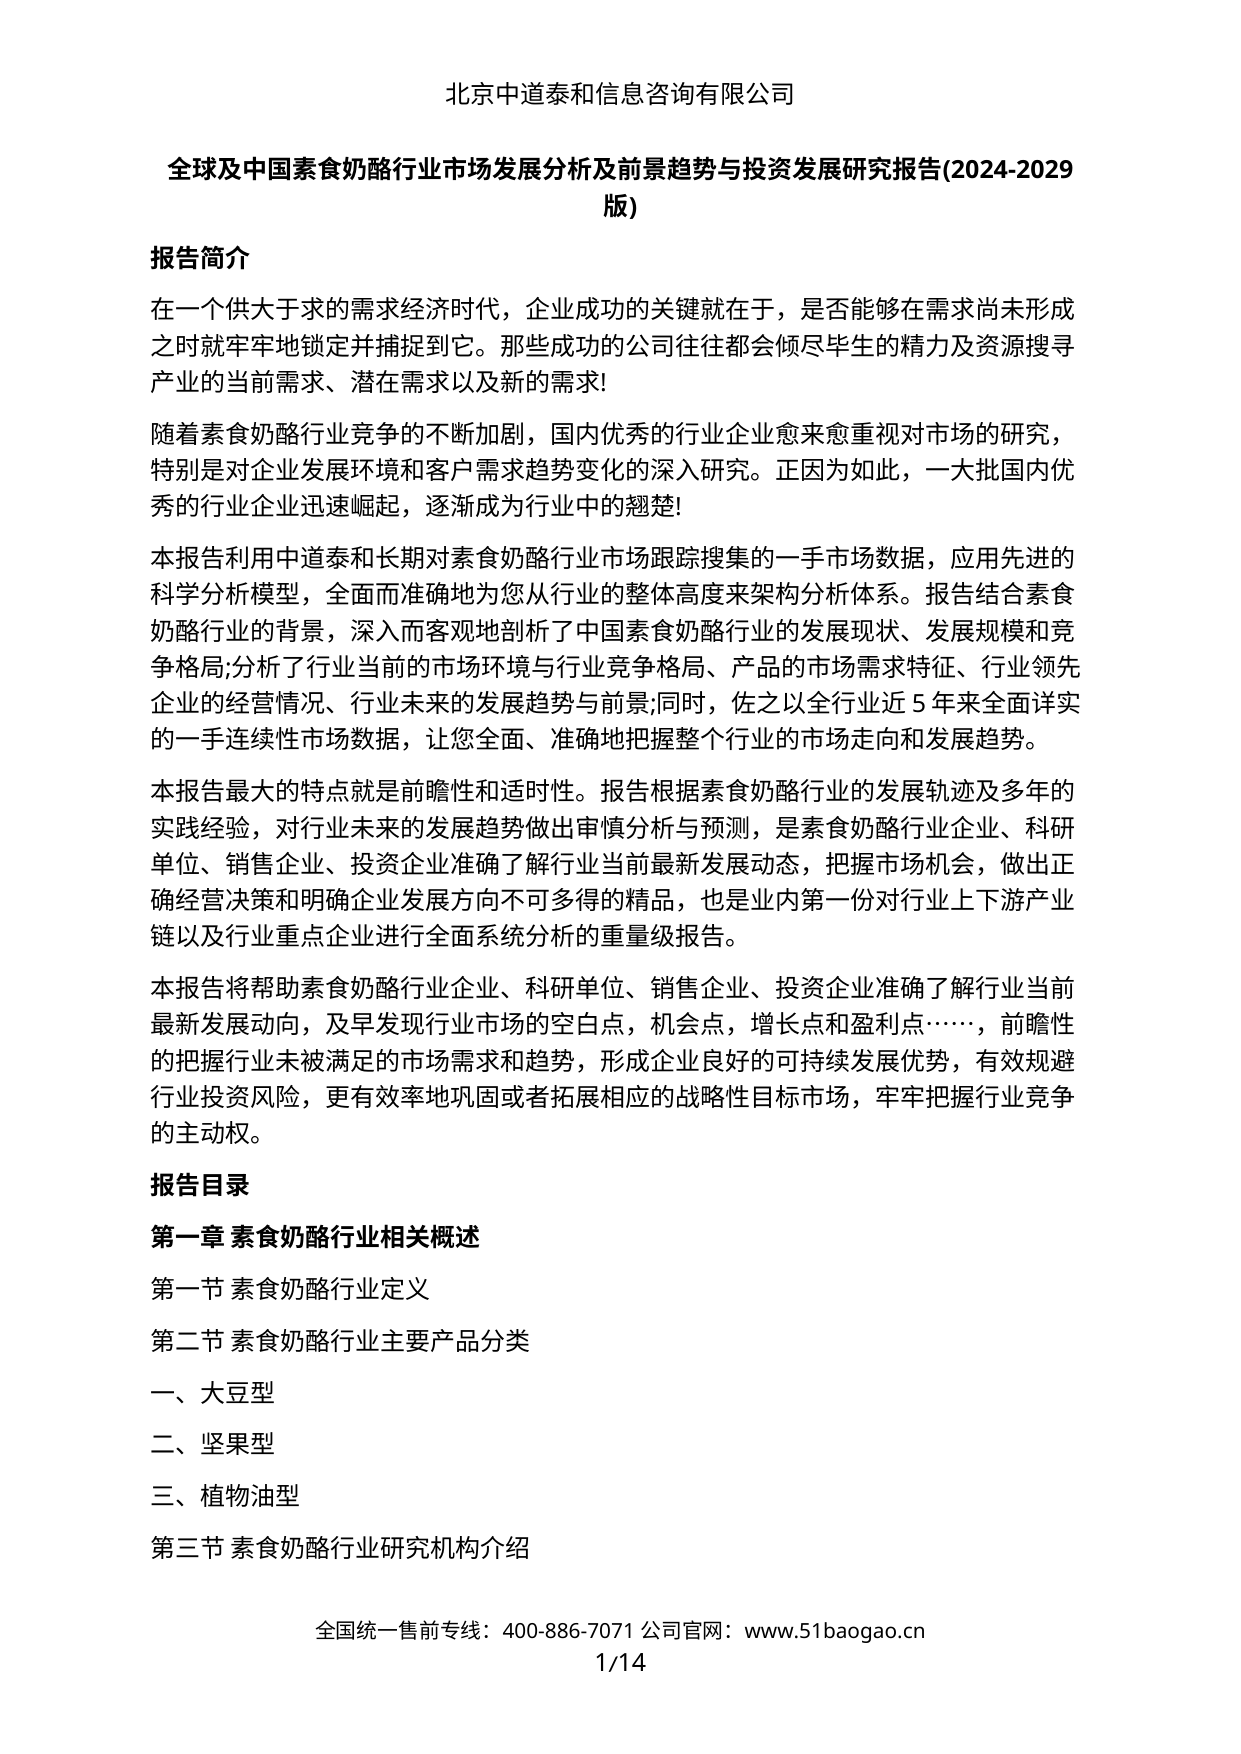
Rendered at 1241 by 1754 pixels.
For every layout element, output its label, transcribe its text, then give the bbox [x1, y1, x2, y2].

text 第二节 素食奶酪行业主要产品分类 [150, 1321, 1090, 1357]
text 本报告最大的特点就是前瞻性和适时性。报告根据素食奶酪行业的发展轨迹及多年的实践经验，对行业未来的发展趋势做出审慎分析与预测，是素食奶酪行业企业、科研单位、销售企业、投资企业准确了解行业当前最新发展动态，把握市场机会，做出正确经营决策和明确企业发展方向不可多得的精品，也是业内第一份对行业上下游产业链以及行业重点企业进行全面系统分析的重量级报告。 [150, 772, 1090, 953]
text 报告简介 [150, 238, 1090, 274]
text 第一节 素食奶酪行业定义 [150, 1269, 1090, 1306]
text 本报告利用中道泰和长期对素食奶酪行业市场跟踪搜集的一手市场数据，应用先进的科学分析模型，全面而准确地为您从行业的整体高度来架构分析体系。报告结合素食奶酪行业的背景，深入而客观地剖析了中国素食奶酪行业的发展现状、发展规模和竞争格局;分析了行业当前的市场环境与行业竞争格局、产品的市场需求特征、行业领先企业的经营情况、行业未来的发展趋势与前景;同时，佐之以全行业近5年来全面详实的一手连续性市场数据，让您全面、准确地把握整个行业的市场走向和发展趋势。 [150, 539, 1090, 756]
text 第一章 素食奶酪行业相关概述 [150, 1217, 1090, 1254]
text 一、大豆型 [150, 1373, 1090, 1409]
text 本报告将帮助素食奶酪行业企业、科研单位、销售企业、投资企业准确了解行业当前最新发展动向，及早发现行业市场的空白点，机会点，增长点和盈利点……，前瞻性的把握行业未被满足的市场需求和趋势，形成企业良好的可持续发展优势，有效规避行业投资风险，更有效率地巩固或者拓展相应的战略性目标市场，牢牢把握行业竞争的主动权。 [150, 969, 1090, 1150]
text 全球及中国素食奶酪行业市场发展分析及前景趋势与投资发展研究报告(2024-2029版) [150, 150, 1090, 222]
text 随着素食奶酪行业竞争的不断加剧，国内优秀的行业企业愈来愈重视对市场的研究，特别是对企业发展环境和客户需求趋势变化的深入研究。正因为如此，一大批国内优秀的行业企业迅速崛起，逐渐成为行业中的翘楚! [150, 414, 1090, 523]
text 报告目录 [150, 1166, 1090, 1202]
text 二、坚果型 [150, 1425, 1090, 1461]
text 在一个供大于求的需求经济时代，企业成功的关键就在于，是否能够在需求尚未形成之时就牢牢地锁定并捕捉到它。那些成功的公司往往都会倾尽毕生的精力及资源搜寻产业的当前需求、潜在需求以及新的需求! [150, 290, 1090, 399]
text 第三节 素食奶酪行业研究机构介绍 [150, 1529, 1090, 1565]
text 三、植物油型 [150, 1477, 1090, 1513]
